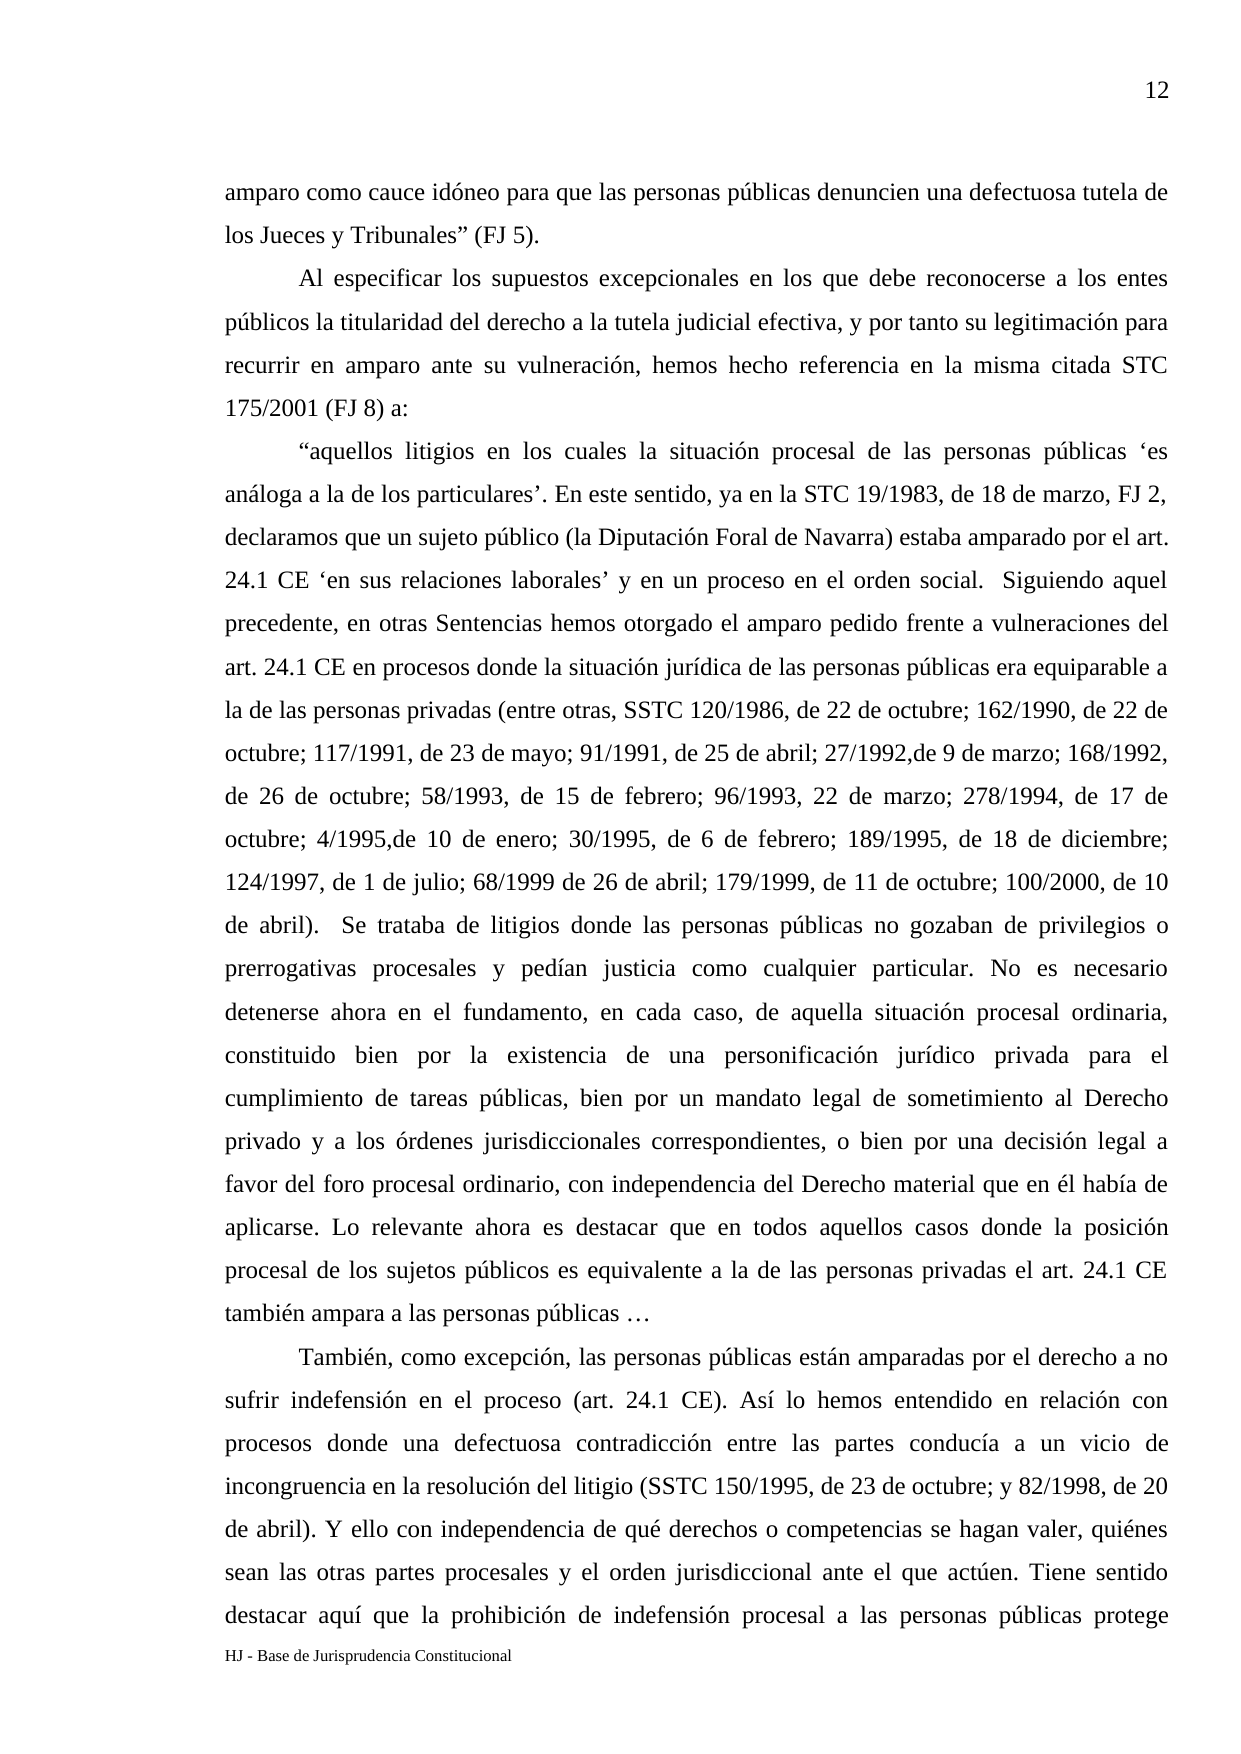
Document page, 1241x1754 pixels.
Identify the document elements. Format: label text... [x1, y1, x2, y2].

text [224, 1342, 1169, 1629]
text Al especificar los supuestos excepcionales en los que debe reconocerse a los entes públicos la titularidad del derecho a la tutela judicial efectiva, y por tanto su legitimación para recurrir en amparo ante su vulneración, hemos hecho referencia en la misma citada STC 175/2001 (FJ 8) a: [224, 263, 1169, 422]
text “aquellos litigios en los cuales la situación procesal de las personas públicas ‘es análoga a la de los particulares’. En este sentido, ya en la STC 19/1983, de 18 de marzo, FJ 2, declaramos que un sujeto público (la Diputación Foral de Navarra) estaba amparado por el art. 24.1 CE ‘en sus relaciones laborales’ y en un proceso en el orden social. Siguiendo aquel precedente, en otras Sentencias hemos otorgado el amparo pedido frente a vulneraciones del art. 24.1 CE en procesos donde la situación jurídica de las personas públicas era equiparable a la de las personas privadas (entre otras, SSTC 120/1986, de 22 de octubre; 162/1990, de 22 de octubre; 117/1991, de 23 de mayo; 91/1991, de 25 de abril; 27/1992,de 9 de marzo; 168/1992, de 26 de octubre; 58/1993, de 15 de febrero; 96/1993, 22 de marzo; 278/1994, de 17 de octubre; 4/1995,de 10 de enero; 30/1995, de 6 de febrero; 189/1995, de 18 de diciembre; 124/1997, de 1 de julio; 68/1999 de 26 de abril; 179/1999, de 11 de octubre; 100/2000, de 10 de abril). Se trataba de litigios donde las personas públicas no gozaban de privilegios o prerrogativas procesales y pedían justicia como cualquier particular. No es necesario detenerse ahora en el fundamento, en cada caso, de aquella situación procesal ordinaria, constituido bien por la existencia de una personificación jurídico privada para el cumplimiento de tareas públicas, bien por un mandato legal de sometimiento al Derecho privado y a los órdenes jurisdiccionales correspondientes, o bien por una decisión legal a favor del foro procesal ordinario, con independencia del Derecho material que en él había de aplicarse. Lo relevante ahora es destacar que en todos aquellos casos donde la posición procesal de los sujetos públicos es equivalente a la de las personas privadas el art. 24.1 CE también ampara a las personas públicas … [224, 436, 1169, 1327]
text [224, 177, 1169, 249]
